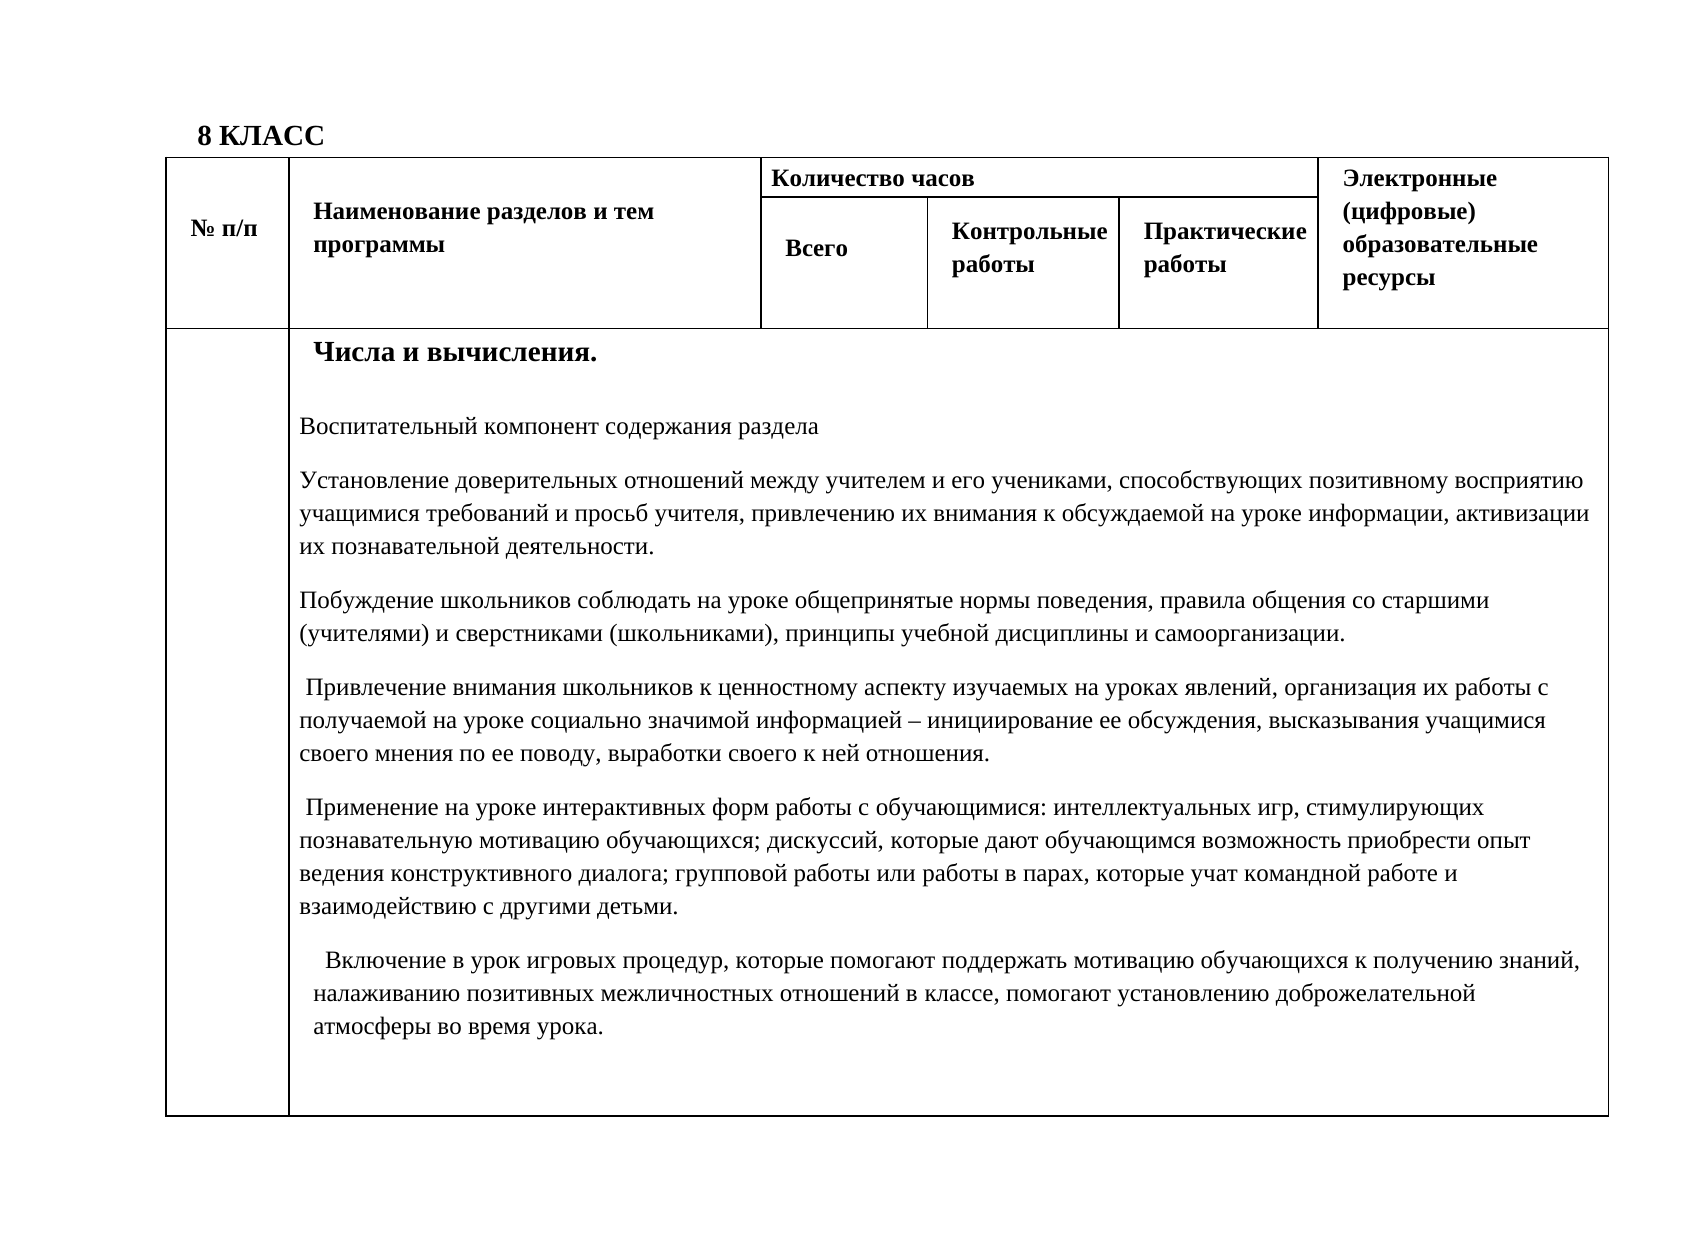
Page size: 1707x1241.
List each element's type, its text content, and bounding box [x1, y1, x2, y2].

table_header Наименование разделов и тем программы [290, 158, 760, 327]
table_cell Всего [762, 198, 927, 327]
table_header № п/п [167, 158, 288, 327]
table_header Электронные (цифровые) образовательные ресурсы [1319, 158, 1608, 327]
table_cell Числа и вычисления. Воспитательный компонент содержания раздела Установление доверительных отношений между учителем и его учениками, способствующих позитивному восприятию учащимися требований и просьб учителя, привлечению их внимания к обсуждаемой на уроке информации, активизации их познавательной деятельности. Побуждение школьников соблюдать на уроке общепринятые нормы поведения, правила общения со старшими (учителями) и сверстниками (школьниками), принципы учебной дисциплины и самоорганизации. Привлечение внимания школьников к ценностному аспекту изучаемых на уроках явлений, организация их работы с получаемой на уроке социально значимой информацией – инициирование ее обсуждения, высказывания учащимися своего мнения по ее поводу, выработки своего к ней отношения. Применение на уроке интерактивных форм работы с обучающимися: интеллектуальных игр, стимулирующих познавательную мотивацию обучающихся; дискуссий, которые дают обучающимся возможность приобрести опыт ведения конструктивного диалога; групповой работы или работы в парах, которые учат командной работе и взаимодействию с другими детьми. Включение в урок игровых процедур, которые помогают поддержать мотивацию обучающихся к получению знаний, налаживанию позитивных межличностных отношений в классе, помогают установлению доброжелательной атмосферы во время урока. [290, 329, 1608, 1115]
table_cell Практические работы [1120, 198, 1317, 327]
text 8 КЛАСС [190, 118, 1618, 152]
table_cell Контрольные работы [928, 198, 1118, 327]
table_header Количество часов [762, 158, 1317, 196]
table_cell [167, 329, 288, 1115]
